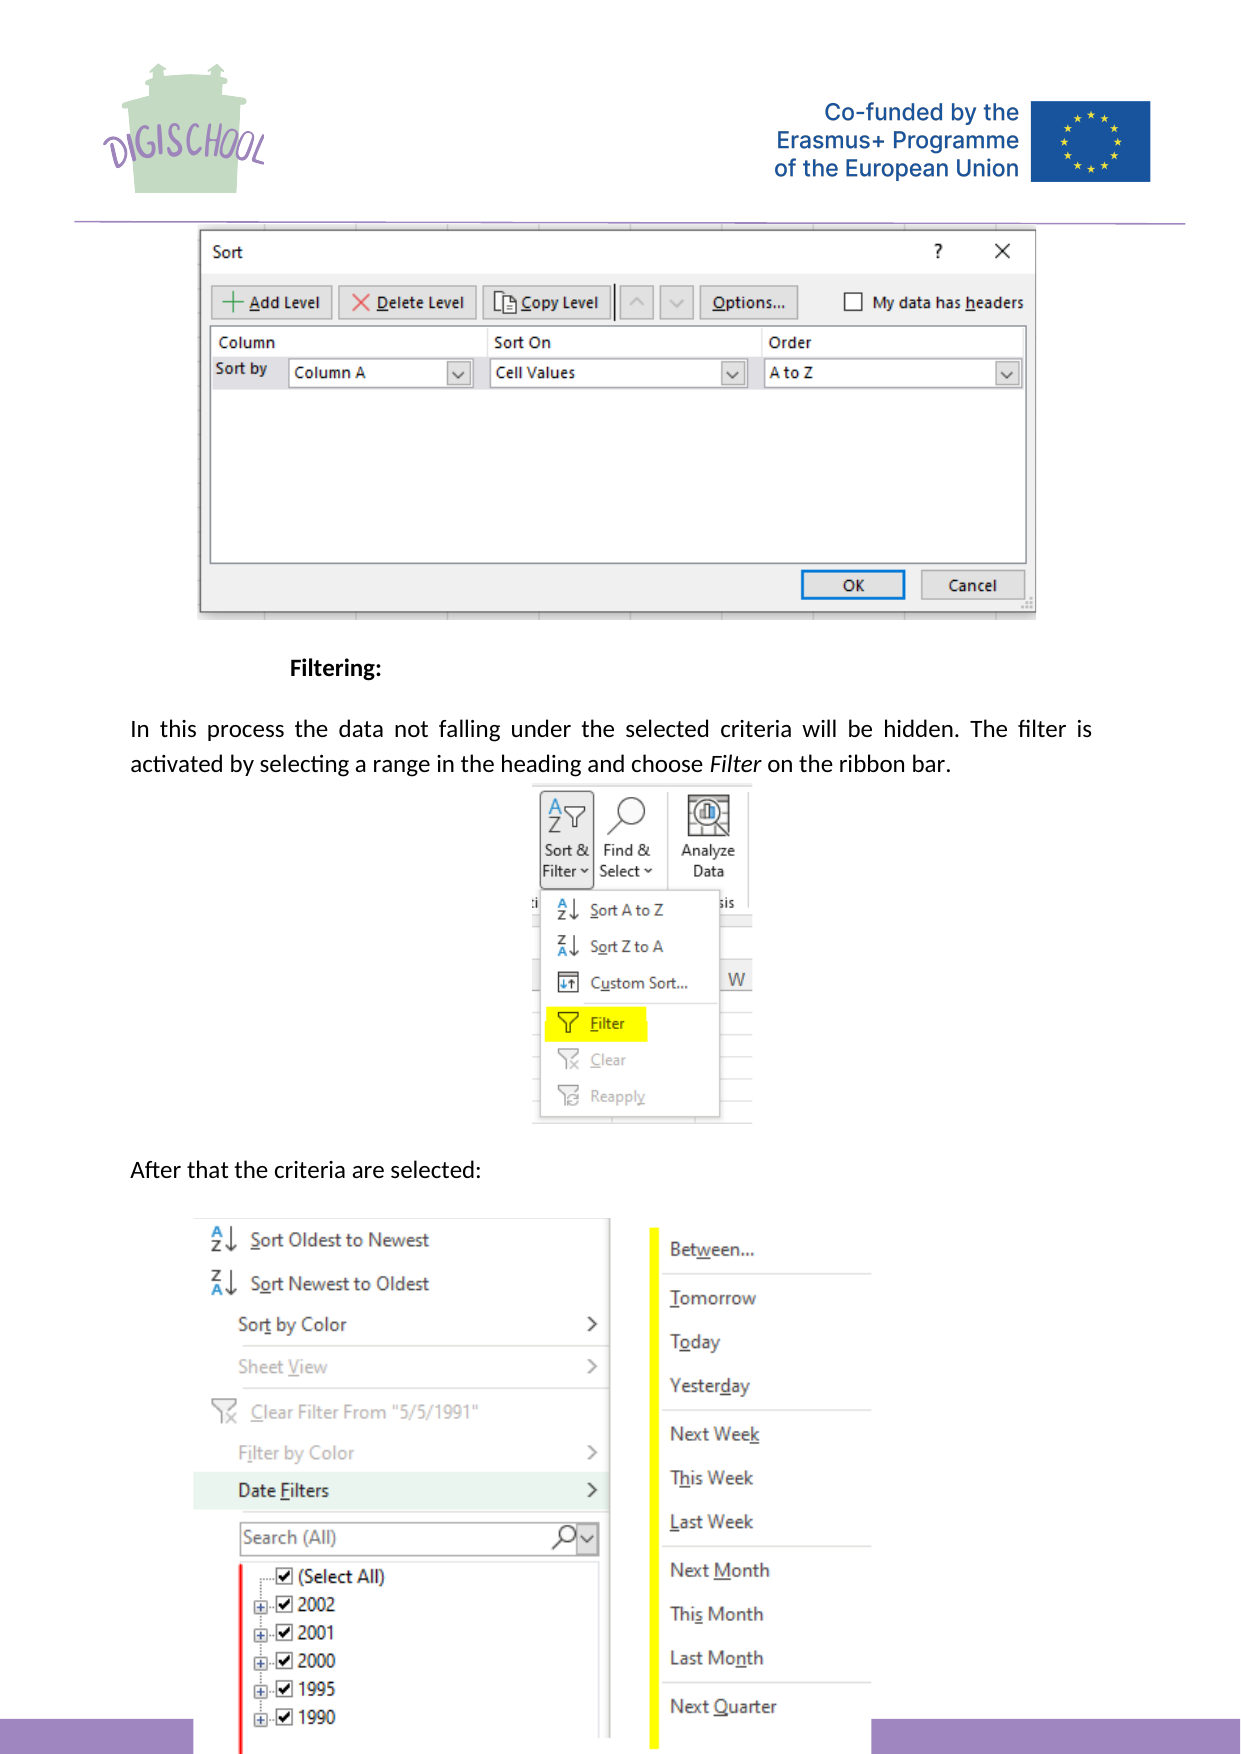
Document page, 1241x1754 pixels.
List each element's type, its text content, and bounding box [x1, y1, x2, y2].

text After that the criteria are selected: [130, 1154, 1122, 1184]
picture [532, 783, 753, 1124]
picture [193, 1218, 872, 1754]
picture [103, 63, 264, 193]
picture [197, 224, 1037, 620]
picture [775, 101, 1151, 182]
text In this process the data not falling under the selected criteria will be hidden. The filter is activated by selecting a range in the heading and choose Filter on the ribbon bar. [130, 713, 1093, 779]
subtitle Filtering: [204, 652, 1122, 683]
